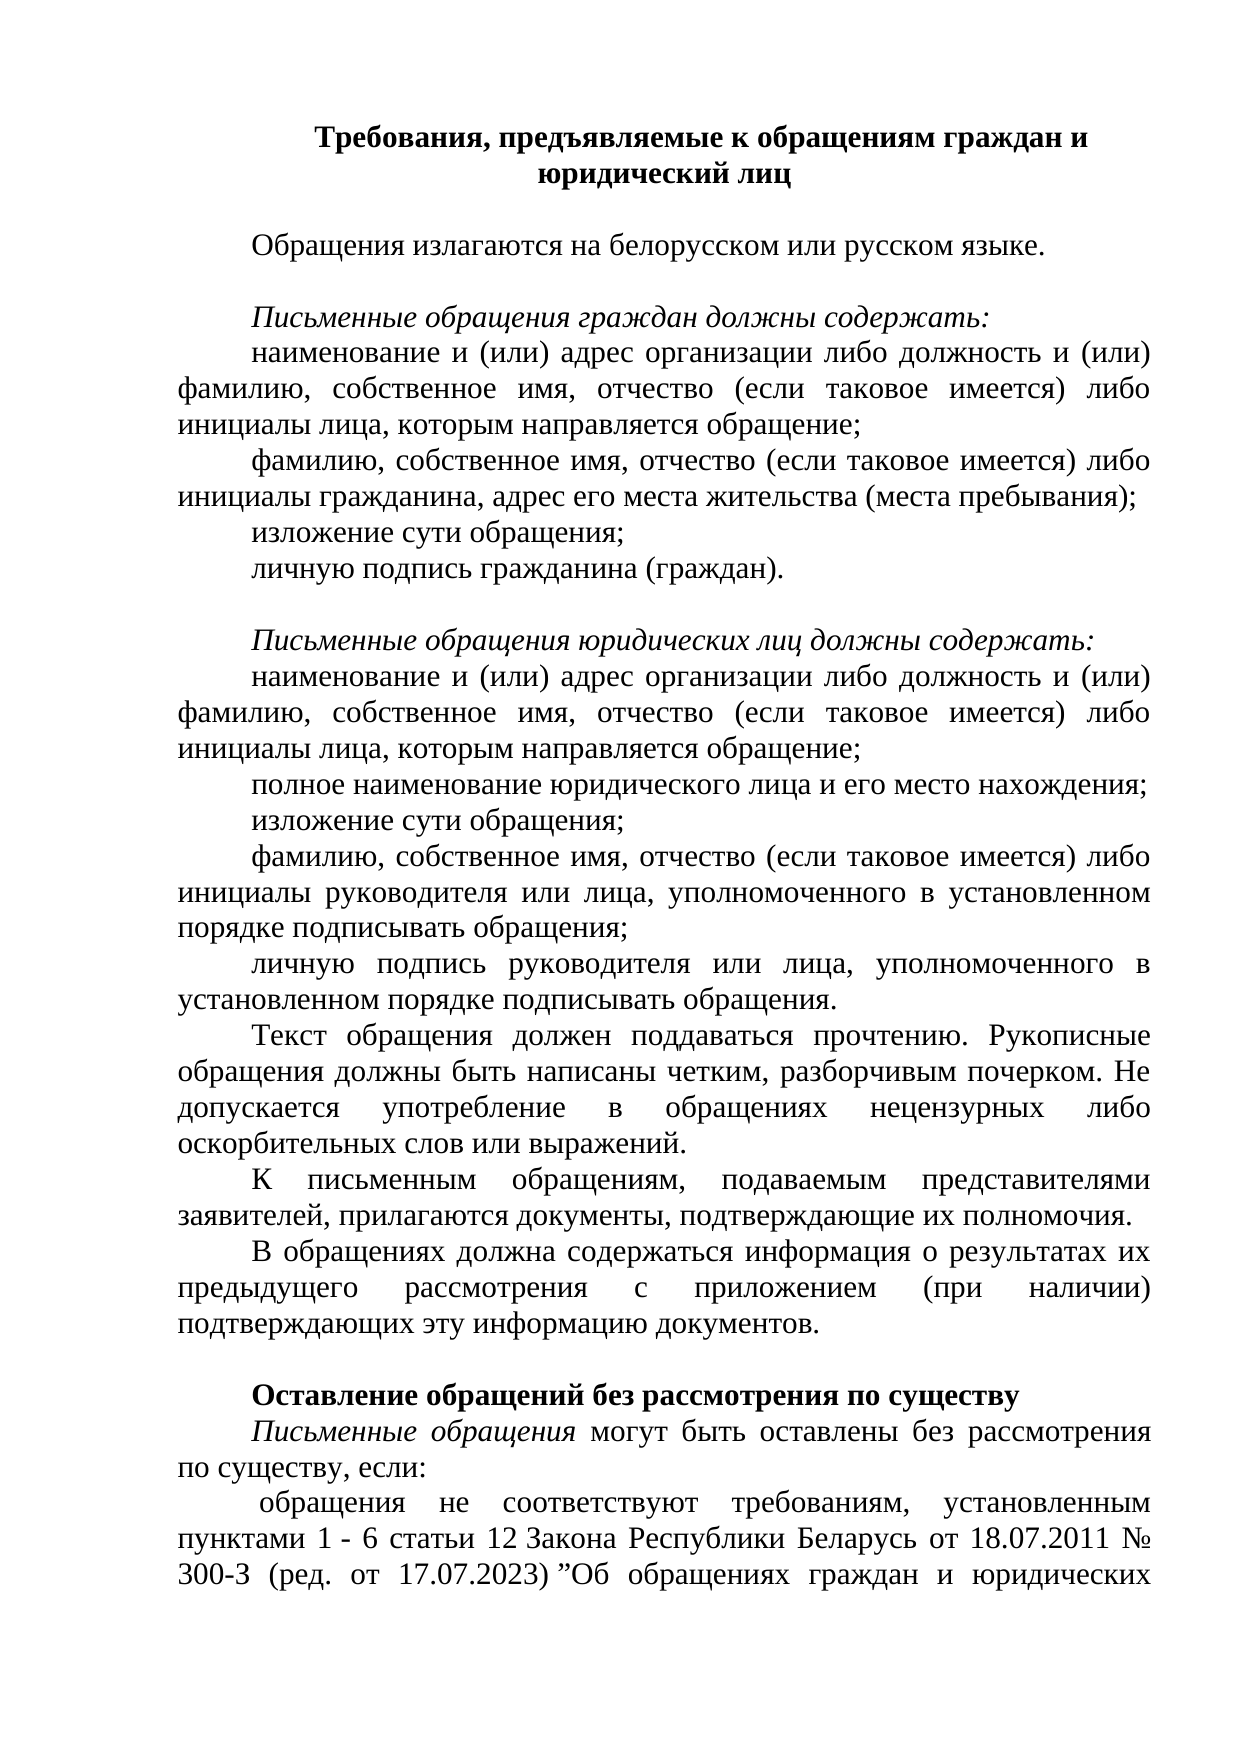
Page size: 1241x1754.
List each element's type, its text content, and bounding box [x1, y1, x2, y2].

text наименование и (или) адрес организации либо должность и (или) фамилию, собственное имя, отчество (если таковое имеется) либо инициалы лица, которым направляется обращение; [177, 657, 1152, 765]
text личную подпись гражданина (граждан). [177, 549, 1152, 585]
text личную подпись руководителя или лица, уполномоченного в установленном порядке подписывать обращения. [177, 945, 1152, 1017]
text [177, 1484, 1152, 1592]
text фамилию, собственное имя, отчество (если таковое имеется) либо инициалы гражданина, адрес его места жительства (места пребывания); [177, 442, 1152, 513]
text Письменные обращения граждан должны содержать: [177, 298, 1152, 334]
text изложение сути обращения; [177, 801, 1152, 837]
text В обращениях должна содержаться информация о результатах их предыдущего рассмотрения с приложением (при наличии) подтверждающих эту информацию документов. [177, 1232, 1152, 1340]
text Оставление обращений без рассмотрения по существу [177, 1376, 1152, 1412]
text Письменные обращения могут быть оставлены без рассмотрения по существу, если: [177, 1412, 1152, 1484]
text полное наименование юридического лица и его место нахождения; [177, 765, 1152, 801]
text К письменным обращениям, подаваемым представителями заявителей, прилагаются документы, подтверждающие их полномочия. [177, 1160, 1152, 1232]
text изложение сути обращения; [177, 513, 1152, 549]
text Требования, предъявляемые к обращениям граждан и юридический лиц [177, 118, 1152, 190]
text Письменные обращения юридических лиц должны содержать: [177, 621, 1152, 657]
text Текст обращения должен поддаваться прочтению. Рукописные обращения должны быть написаны четким, разборчивым почерком. Не допускается употребление в обращениях нецензурных либо оскорбительных слов или выражений. [177, 1017, 1152, 1160]
text Обращения излагаются на белорусском или русском языке. [177, 226, 1152, 262]
text фамилию, собственное имя, отчество (если таковое имеется) либо инициалы руководителя или лица, уполномоченного в установленном порядке подписывать обращения; [177, 837, 1152, 945]
text наименование и (или) адрес организации либо должность и (или) фамилию, собственное имя, отчество (если таковое имеется) либо инициалы лица, которым направляется обращение; [177, 334, 1152, 442]
